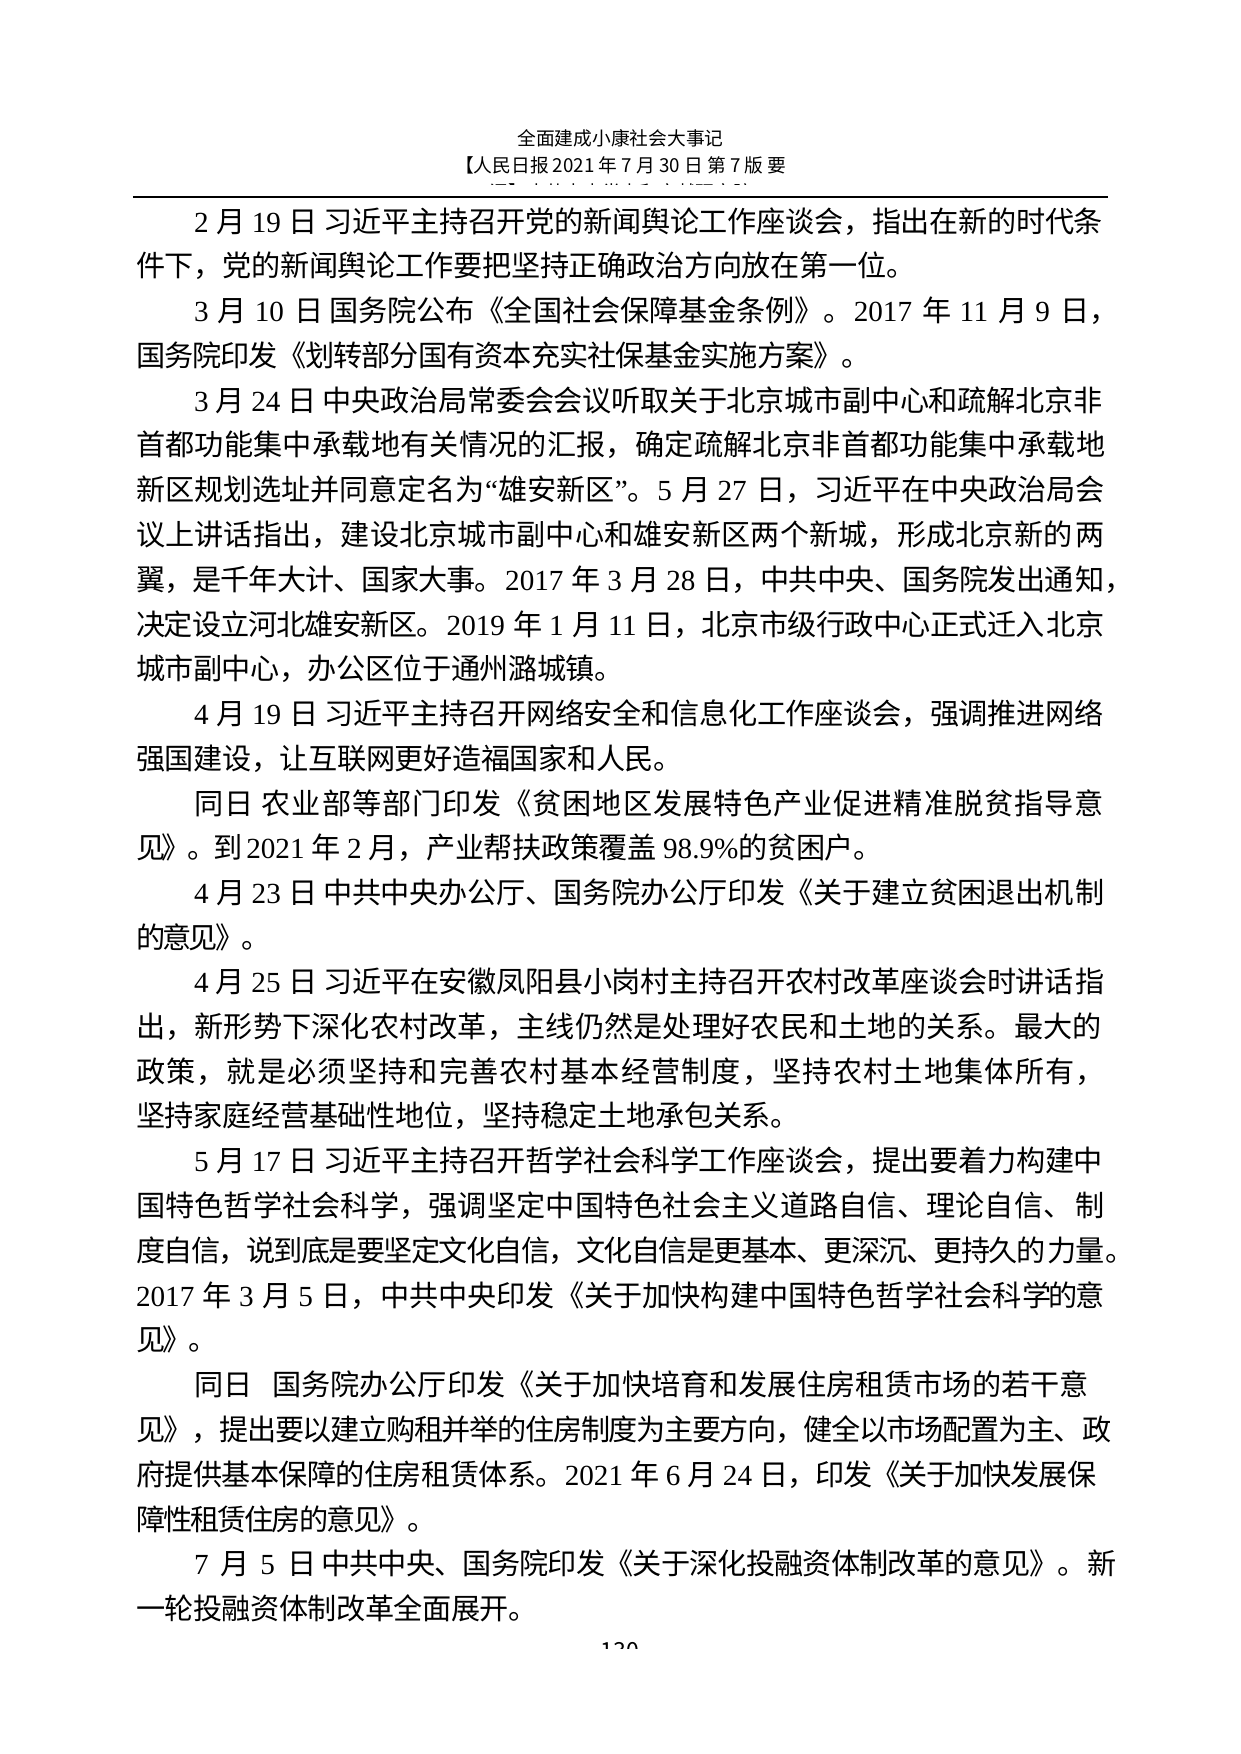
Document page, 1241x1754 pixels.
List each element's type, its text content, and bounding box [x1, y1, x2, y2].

list 月 5 日 中共中央、国务院印发《关于深化投融资体制改革的意见》。新一轮投融资体制改革全面展开。 [136, 1541, 1119, 1627]
list 月 25 日 习近平在安徽凤阳县小岗村主持召开农村改革座谈会时讲话指出，新形势下深化农村改革，主线仍然是处理好农民和土地的关系。最大的政策，就是必须坚持和完善农村基本经营制度，坚持农村土地集体所有， 坚持家庭经营基础性地位，坚持稳定土地承包关系。 [136, 958, 1105, 1135]
list 月 24 日 中央政治局常委会会议听取关于北京城市副中心和疏解北京非首都功能集中承载地有关情况的汇报，确定疏解北京非首都功能集中承载地新区规划选址并同意定名为“雄安新区”。5 月 27 日，习近平在中央政治局会议上讲话指出，建设北京城市副中心和雄安新区两个新城，形成北京新的两翼，是千年大计、国家大事。2017 年 3 月 28 日，中共中央、国务院发出通知，决定设立河北雄安新区。2019 年 1 月 11 日，北京市级行政中心正式迁入北京城市副中心，办公区位于通州潞城镇。 [136, 377, 1105, 688]
list 月 19 日 习近平主持召开党的新闻舆论工作座谈会，指出在新的时代条件下，党的新闻舆论工作要把坚持正确政治方向放在第一位。 [136, 198, 1105, 285]
list 月 19 日 习近平主持召开网络安全和信息化工作座谈会，强调推进网络强国建设，让互联网更好造福国家和人民。 [136, 691, 1105, 778]
text 同日 农业部等部门印发《贫困地区发展特色产业促进精准脱贫指导意见》。到 2021 年 2 月，产业帮扶政策覆盖 98.9%的贫困户。 [136, 780, 1105, 867]
text 4 月 23 日 中共中央办公厅、国务院办公厅印发《关于建立贫困退出机制的意见》。 [136, 870, 1105, 956]
list 月 17 日 习近平主持召开哲学社会科学工作座谈会，提出要着力构建中国特色哲学社会科学，强调坚定中国特色社会主义道路自信、理论自信、制度自信，说到底是要坚定文化自信，文化自信是更基本、更深沉、更持久的力量。2017 年 3 月 5 日，中共中央印发《关于加快构建中国特色哲学社会科学的意见》。 [136, 1138, 1105, 1359]
list 月 10 日 国务院公布《全国社会保障基金条例》。2017 年 11 月 9 日， 国务院印发《划转部分国有资本充实社保基金实施方案》。 [136, 287, 1119, 374]
text 同日 国务院办公厅印发《关于加快培育和发展住房租赁市场的若干意见》，提出要以建立购租并举的住房制度为主要方向，健全以市场配置为主、政府提供基本保障的住房租赁体系。2021 年 6 月 24 日，印发《关于加快发展保障性租赁住房的意见》。 [136, 1362, 1119, 1538]
